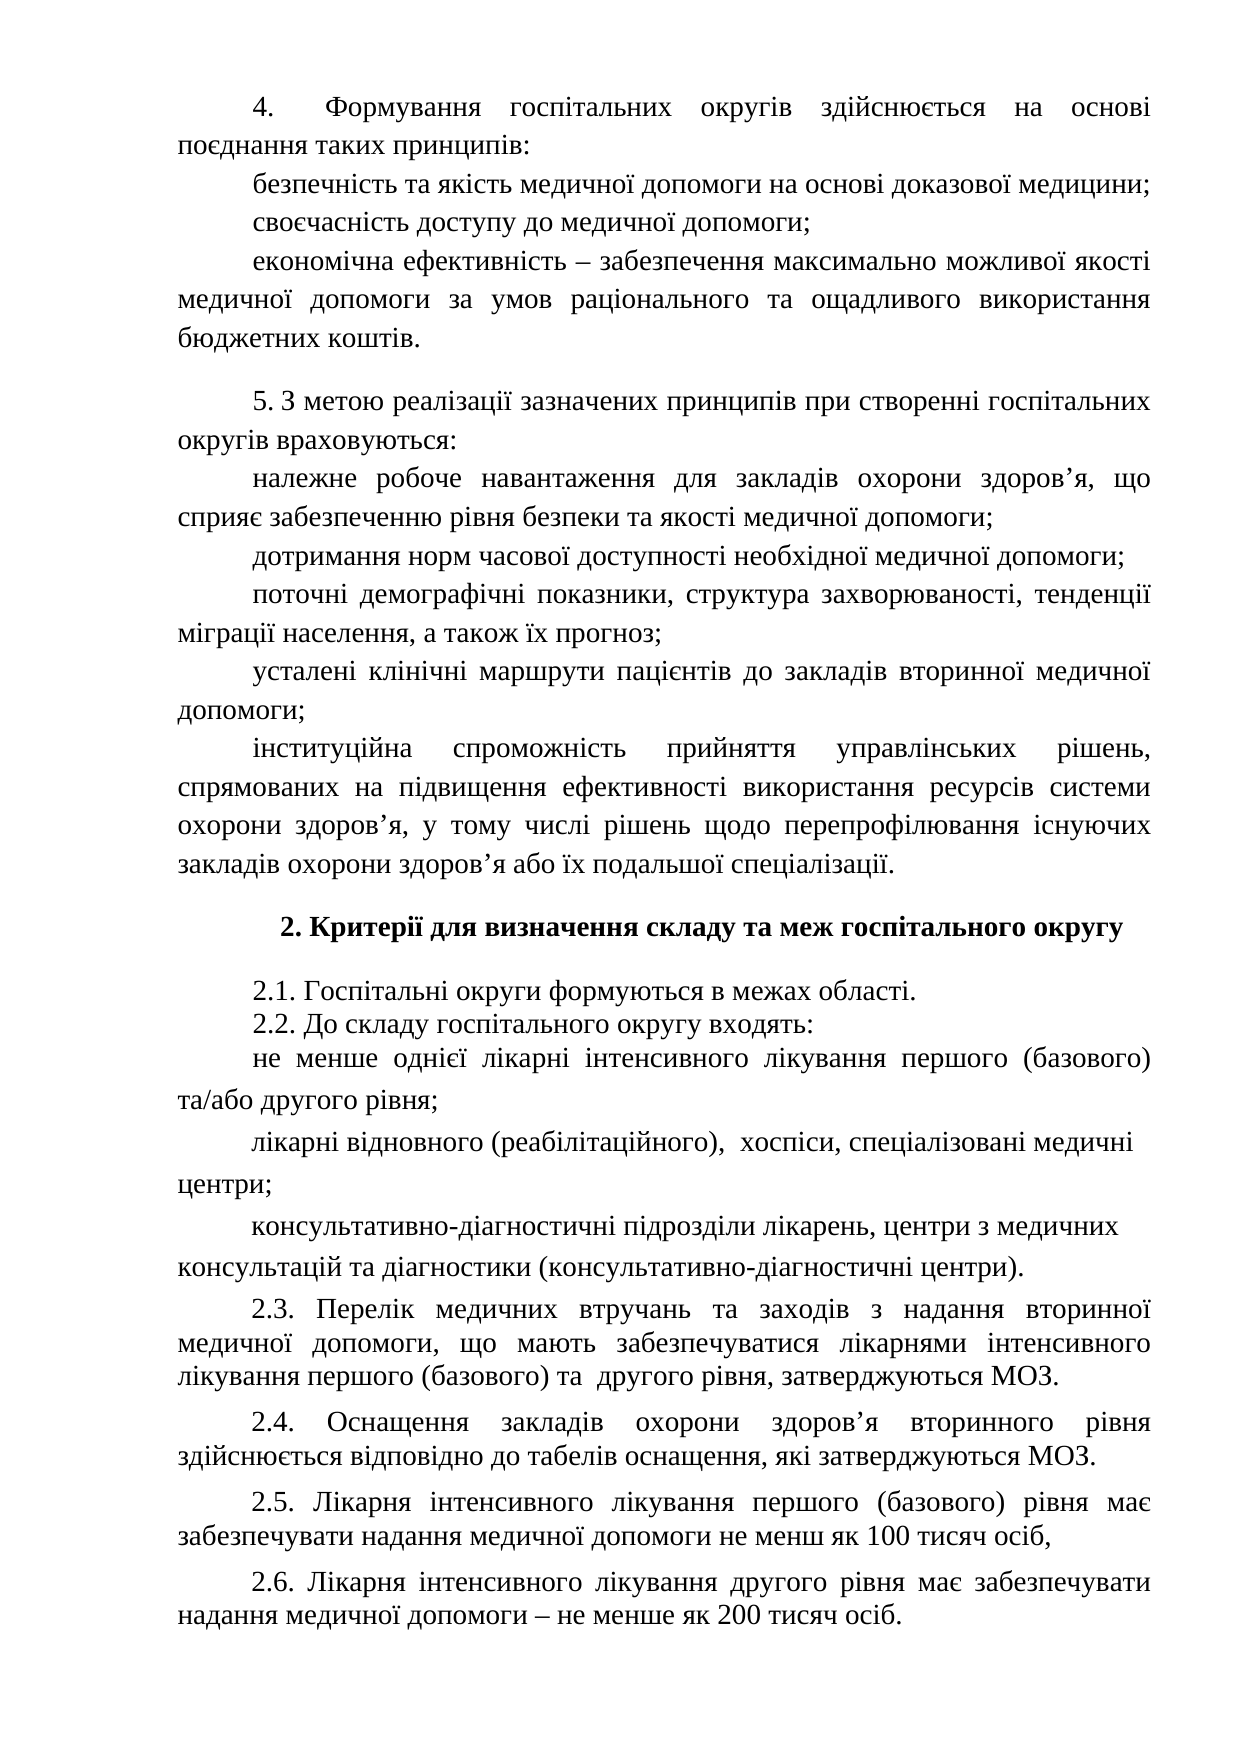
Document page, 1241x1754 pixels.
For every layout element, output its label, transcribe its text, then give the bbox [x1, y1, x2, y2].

list Формування госпітальних округів здійснюється на основі поєднання таких принципів: [177, 89, 1152, 161]
text не менше однієї лікарні інтенсивного лікування першого (базового) та/або другого рівня; [177, 1040, 1152, 1116]
text 2.6. Лікарня інтенсивного лікування другого рівня має забезпечувати надання медичної допомоги – не менше як 200 тисяч осіб. [177, 1564, 1152, 1631]
text дотримання норм часової доступності необхідної медичної допомоги; [177, 538, 1152, 571]
text безпечність та якість медичної допомоги на основі доказової медицини; [252, 166, 1152, 199]
text усталені клінічні маршрути пацієнтів до закладів вторинної медичної допомоги; [177, 653, 1152, 725]
text належне робоче навантаження для закладів охорони здоров’я, що сприяє забезпеченню рівня безпеки та якості медичної допомоги; [177, 461, 1152, 533]
text 2. Критерії для визначення складу та меж госпітального округу [177, 909, 1152, 943]
text 2.5. Лікарня інтенсивного лікування першого (базового) рівня має забезпечувати надання медичної допомоги не менш як 100 тисяч осіб, [177, 1484, 1152, 1551]
text економічна ефективність – забезпечення максимально можливої якості медичної допомоги за умов раціонального та ощадливого використання бюджетних коштів. [177, 243, 1152, 353]
text своєчасність доступу до медичної допомоги; [252, 204, 1152, 238]
text 2.1. Госпітальні округи формуються в межах області. [177, 973, 1152, 1007]
text консультативно-діагностичні підрозділи лікарень, центри з медичних консультацій та діагностики (консультативно-діагностичні центри). [177, 1208, 1152, 1283]
text 2.2. До складу госпітального округу входять: [177, 1007, 1152, 1040]
text 2.3. Перелік медичних втручань та заходів з надання вторинної медичної допомоги, що мають забезпечуватися лікарнями інтенсивного лікування першого (базового) та другого рівня, затверджуються МОЗ. [177, 1291, 1152, 1392]
text лікарні відновного (реабілітаційного), хоспіси, спеціалізовані медичні центри; [177, 1124, 1152, 1199]
text поточні демографічні показники, структура захворюваності, тенденції міграції населення, а також їх прогноз; [177, 576, 1152, 648]
text 2.4. Оснащення закладів охорони здоров’я вторинного рівня здійснюється відповідно до табелів оснащення, які затверджуються МОЗ. [177, 1404, 1152, 1472]
list З метою реалізації зазначених принципів при створенні госпітальних округів враховуються: [177, 383, 1152, 456]
text інституційна спроможність прийняття управлінських рішень, спрямованих на підвищення ефективності використання ресурсів системи охорони здоров’я, у тому числі рішень щодо перепрофілювання існуючих закладів охорони здоров’я або їх подальшої спеціалізації. [177, 730, 1152, 879]
